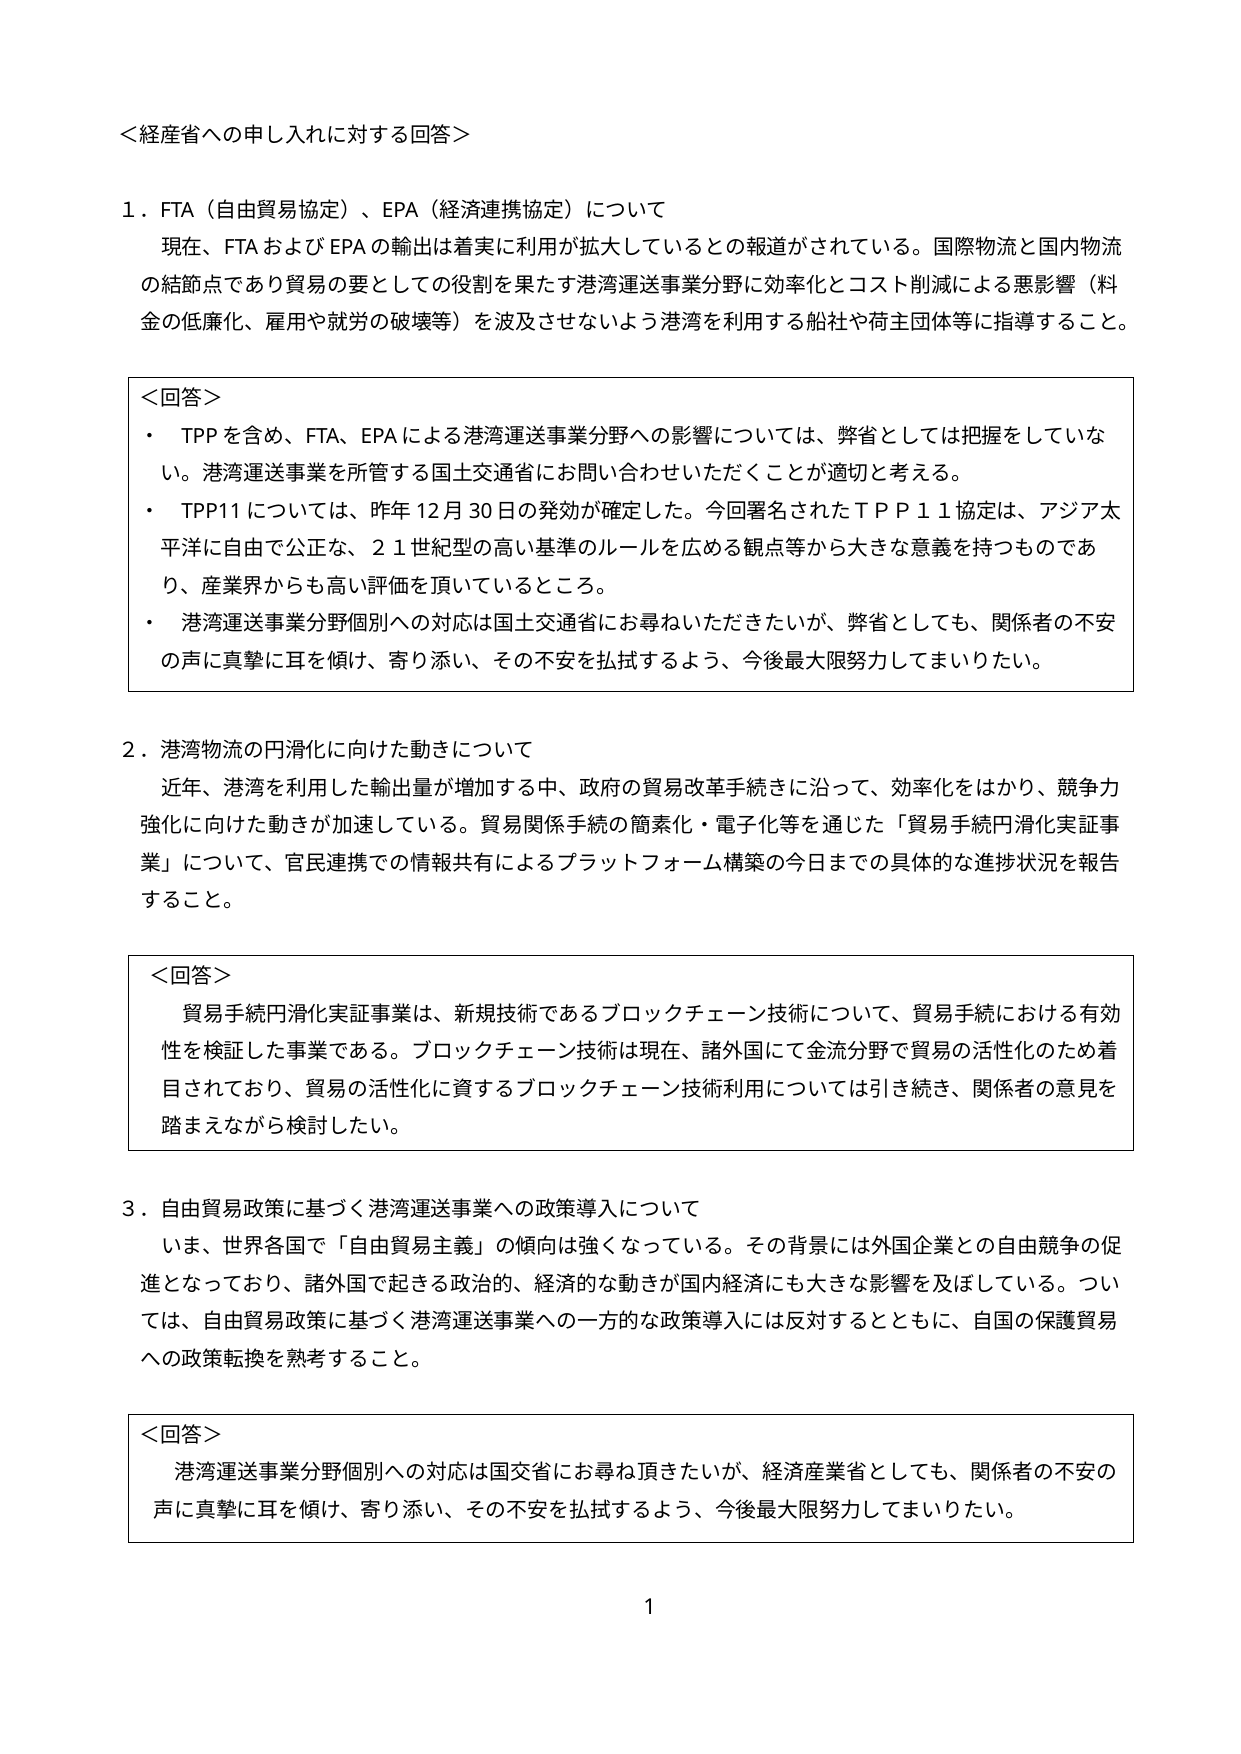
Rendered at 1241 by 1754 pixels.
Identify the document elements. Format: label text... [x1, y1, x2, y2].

text 近年、港湾を利用した輸出量が増加する中、政府の貿易改革手続きに沿って、効率化をはかり、競争力強化に向けた動きが加速している。貿易関係手続の簡素化・電子化等を通じた「貿易手続円滑化実証事業」について、官民連携での情報共有によるプラットフォーム構築の今日までの具体的な進捗状況を報告すること。 [140, 767, 1122, 917]
table_header ＜回答＞ 港湾運送事業分野個別への対応は国交省にお尋ね頂きたいが、経済産業省としても、関係者の不安の声に真摯に耳を傾け、寄り添い、その不安を払拭するよう、今後最大限努力してまいりたい。 [129, 1415, 1133, 1542]
text １．FTA（自由貿易協定）、EPA（経済連携協定）について [118, 189, 1122, 227]
text ３．自由貿易政策に基づく港湾運送事業への政策導入について [118, 1188, 1122, 1226]
table_header ＜回答＞ ・ TPPを含め、FTA、EPAによる港湾運送事業分野への影響については、弊省としては把握をしていない。港湾運送事業を所管する国土交通省にお問い合わせいただくことが適切と考える。 ・ TPP11については、昨年12月30日の発効が確定した。今回署名されたＴＰＰ１１協定は、アジア太平洋に自由で公正な、２１世紀型の高い基準のルールを広める観点等から大きな意義を持つものであり、産業界からも高い評価を頂いているところ。 ・ 港湾運送事業分野個別への対応は国土交通省にお尋ねいただきたいが、弊省としても、関係者の不安の声に真摯に耳を傾け、寄り添い、その不安を払拭するよう、今後最大限努力してまいりたい。 [129, 378, 1133, 691]
table_header ＜回答＞ 貿易手続円滑化実証事業は、新規技術であるブロックチェーン技術について、貿易手続における有効性を検証した事業である。ブロックチェーン技術は現在、諸外国にて金流分野で貿易の活性化のため着目されており、貿易の活性化に資するブロックチェーン技術利用については引き続き、関係者の意見を踏まえながら検討したい。 [129, 956, 1133, 1150]
text ＜経産省への申し入れに対する回答＞ [118, 114, 1122, 152]
text 現在、FTAおよびEPAの輸出は着実に利用が拡大しているとの報道がされている。国際物流と国内物流の結節点であり貿易の要としての役割を果たす港湾運送事業分野に効率化とコスト削減による悪影響（料金の低廉化、雇用や就労の破壊等）を波及させないよう港湾を利用する船社や荷主団体等に指導すること。 [140, 227, 1122, 339]
text ２．港湾物流の円滑化に向けた動きについて [118, 730, 1122, 767]
text いま、世界各国で「自由貿易主義」の傾向は強くなっている。その背景には外国企業との自由競争の促進となっており、諸外国で起きる政治的、経済的な動きが国内経済にも大きな影響を及ぼしている。ついては、自由貿易政策に基づく港湾運送事業への一方的な政策導入には反対するとともに、自国の保護貿易への政策転換を熟考すること。 [140, 1226, 1122, 1376]
